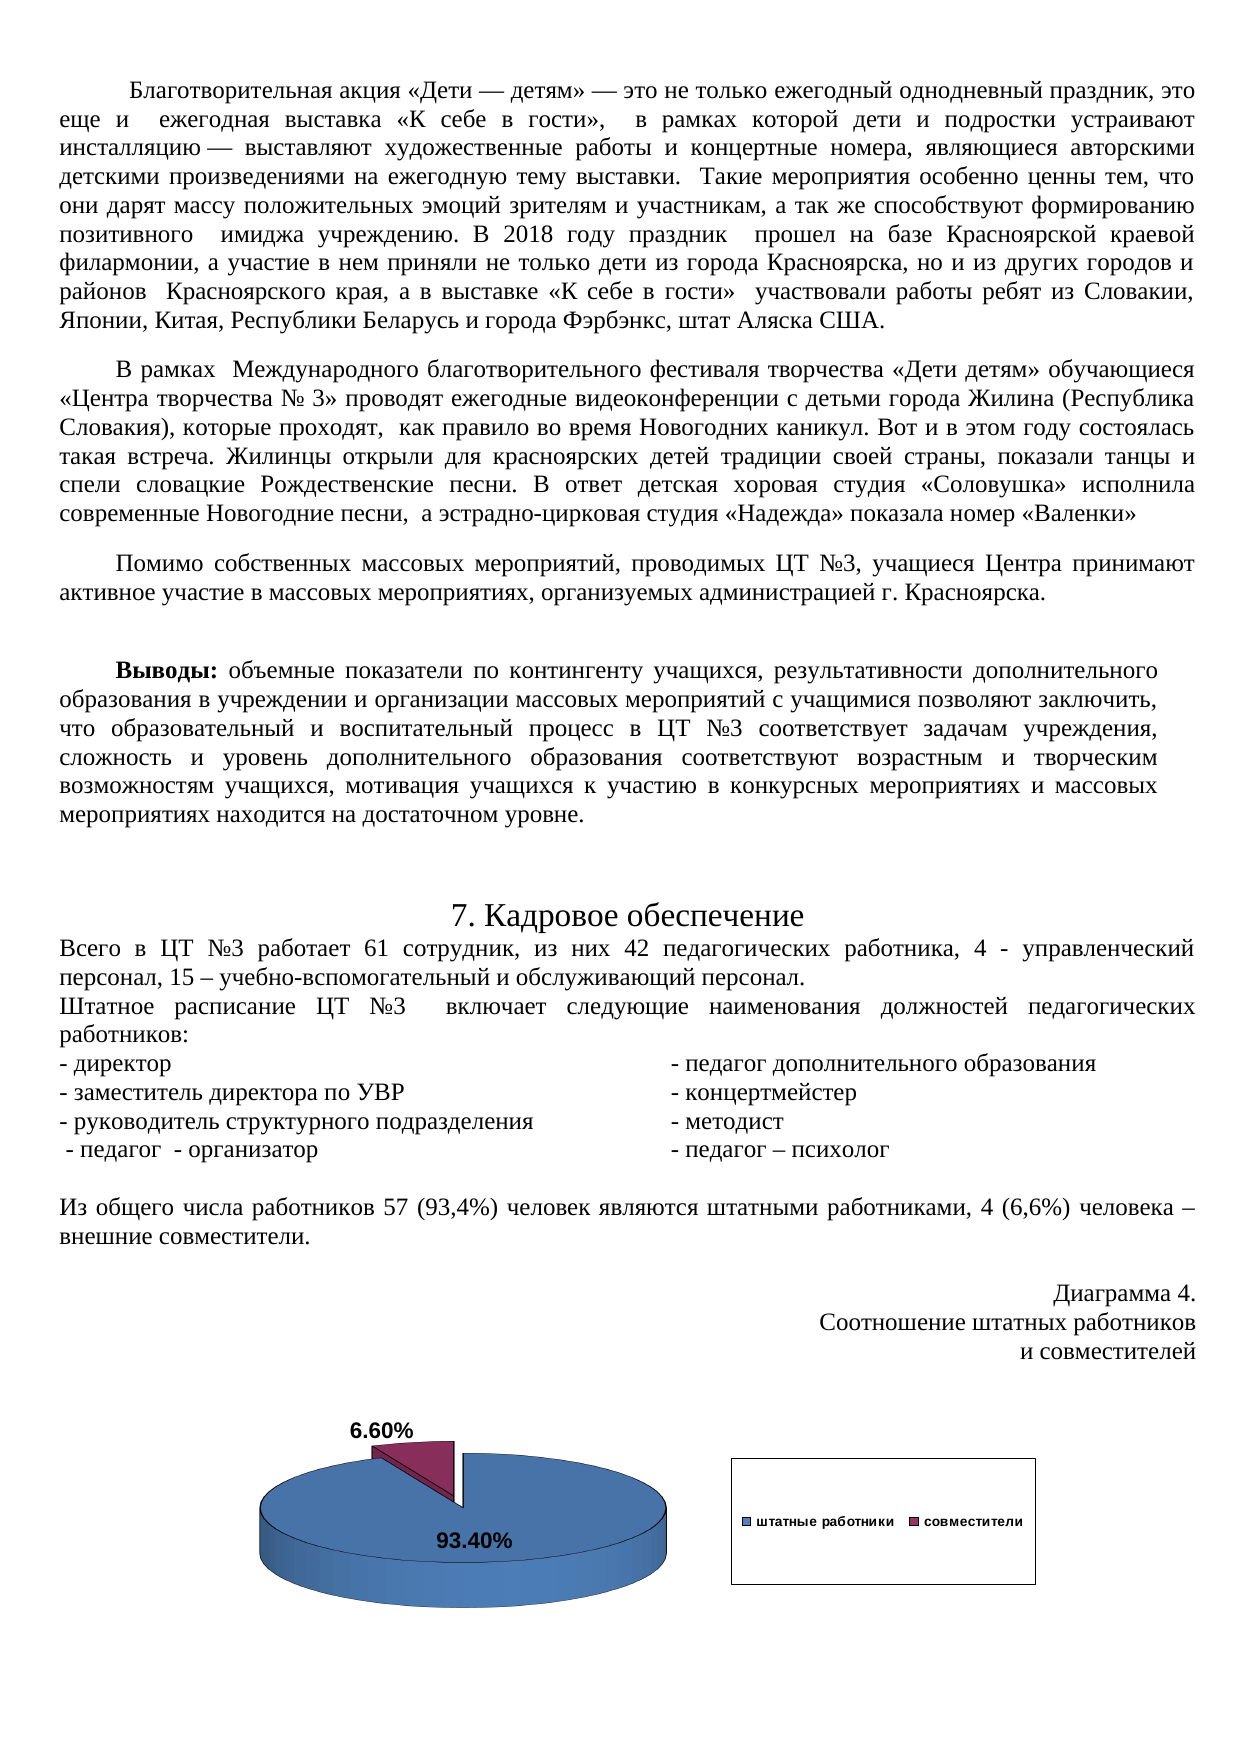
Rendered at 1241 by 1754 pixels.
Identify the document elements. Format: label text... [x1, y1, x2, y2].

text Всего в ЦТ №3 работает 61 сотрудник, из них 42 педагогических работника, 4 - управленческий персонал, 15 – учебно-вспомогательный и обслуживающий персонал. [59, 933, 1196, 991]
text Соотношение штатных работников [59, 1307, 1196, 1336]
text - педагог – психолог [664, 1134, 1196, 1163]
text Из общего числа работников 57 (93,4%) человек являются штатными работниками, 4 (6,6%) человека – внешние совместители. [59, 1192, 1196, 1249]
text Помимо собственных массовых мероприятий, проводимых ЦТ №3, учащиеся Центра принимают активное участие в массовых мероприятиях, организуемых администрацией г. Красноярска. [59, 548, 1196, 606]
text 7. Кадровое обеспечение [59, 895, 1196, 933]
text - концертмейстер [664, 1077, 1196, 1106]
text - руководитель структурного подразделения [59, 1106, 591, 1134]
text Диаграмма 4. [59, 1278, 1196, 1307]
text - методист [664, 1106, 1196, 1134]
text - педагог - организатор [59, 1134, 591, 1163]
text Штатное расписание ЦТ №3 включает следующие наименования должностей педагогических работников: [59, 991, 1196, 1048]
text Выводы: объемные показатели по контингенту учащихся, результативности дополнительного образования в учреждении и организации массовых мероприятий с учащимися позволяют заключить, что образовательный и воспитательный процесс в ЦТ №3 соответствует задачам учреждения, сложность и уровень дополнительного образования соответствуют возрастным и творческим возможностям учащихся, мотивация учащихся к участию в конкурсных мероприятиях и массовых мероприятиях находится на достаточном уровне. [59, 655, 1158, 828]
text и совместителей [59, 1336, 1196, 1364]
text В рамках Международного благотворительного фестиваля творчества «Дети детям» обучающиеся «Центра творчества № 3» проводят ежегодные видеоконференции с детьми города Жилина (Республика Словакия), которые проходят, как правило во время Новогодних каникул. Вот и в этом году состоялась такая встреча. Жилинцы открыли для красноярских детей традиции своей страны, показали танцы и спели словацкие Рождественские песни. В ответ детская хоровая студия «Соловушка» исполнила современные Новогодние песни, а эстрадно-цирковая студия «Надежда» показала номер «Валенки» [59, 354, 1196, 527]
text - заместитель директора по УВР [59, 1077, 591, 1106]
text - директор [59, 1048, 591, 1077]
text Благотворительная акция «Дети — детям» — это не только ежегодный однодневный праздник, это еще и ежегодная выставка «К себе в гости», в рамках которой дети и подростки устраивают инсталляцию — выставляют художественные работы и концертные номера, являющиеся авторскими детскими произведениями на ежегодную тему выставки. Такие мероприятия особенно ценны тем, что они дарят массу положительных эмоций зрителям и участникам, а так же способствуют формированию позитивного имиджа учреждению. В 2018 году праздник прошел на базе Красноярской краевой филармонии, а участие в нем приняли не только дети из города Красноярска, но и из других городов и районов Красноярского края, а в выставке «К себе в гости» участвовали работы ребят из Словакии, Японии, Китая, Республики Беларусь и города Фэрбэнкс, штат Аляска США. [59, 75, 1196, 334]
text - педагог дополнительного образования [664, 1048, 1196, 1077]
